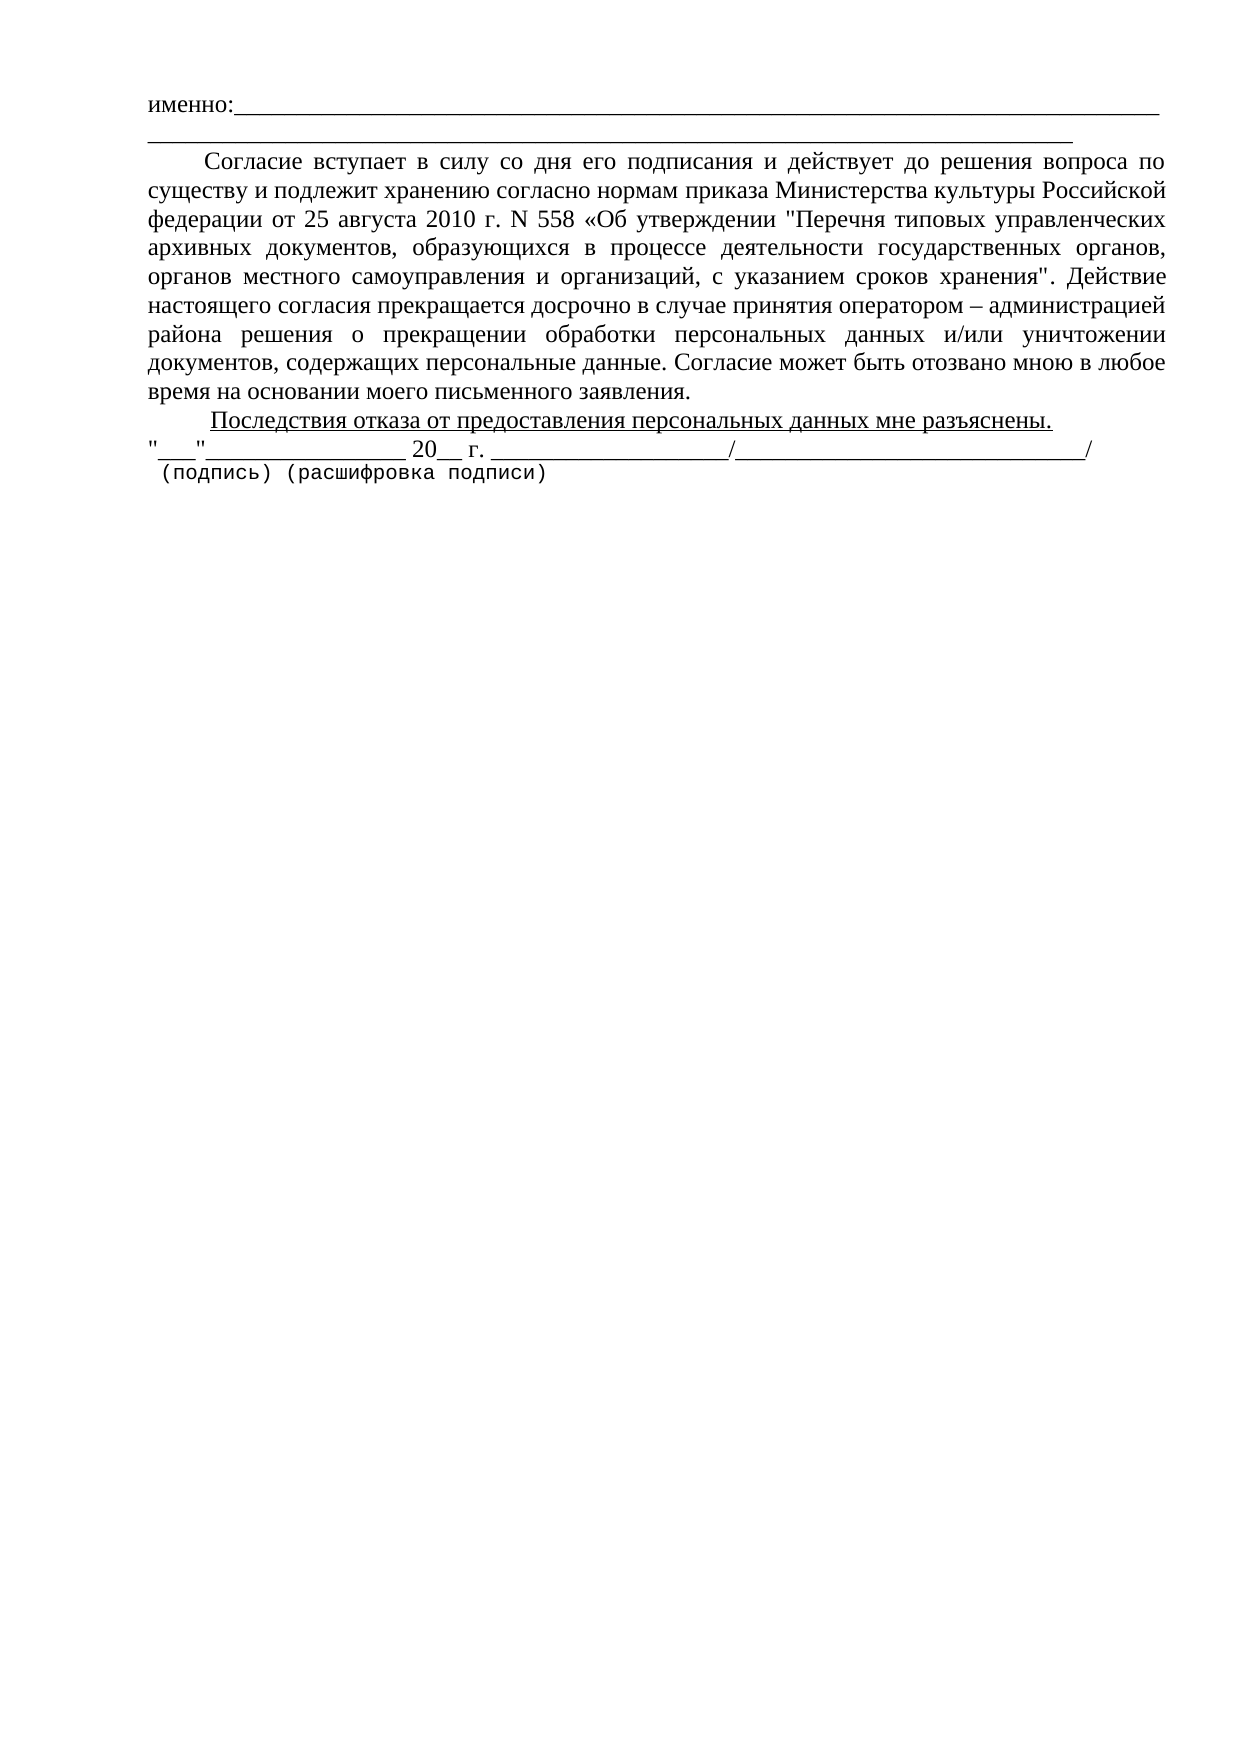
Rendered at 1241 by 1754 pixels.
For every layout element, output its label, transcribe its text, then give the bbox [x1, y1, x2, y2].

text (подпись) (расшифровка подписи) [148, 462, 1167, 486]
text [148, 89, 1167, 146]
text "___"________________ 20__ г. ___________________/____________________________/ [148, 434, 1167, 462]
text Последствия отказа от предоставления персональных данных мне разъяснены. [148, 405, 1167, 434]
text Согласие вступает в силу со дня его подписания и действует до решения вопроса по существу и подлежит хранению согласно нормам приказа Министерства культуры Российской федерации от 25 августа 2010 г. N 558 «Об утверждении "Перечня типовых управленческих архивных документов, образующихся в процессе деятельности государственных органов, органов местного самоуправления и организаций, с указанием сроков хранения". Действие настоящего согласия прекращается досрочно в случае принятия оператором – администрацией района решения о прекращении обработки персональных данных и/или уничтожении документов, содержащих персональные данные. Согласие может быть отозвано мною в любое время на основании моего письменного заявления. [148, 146, 1167, 405]
